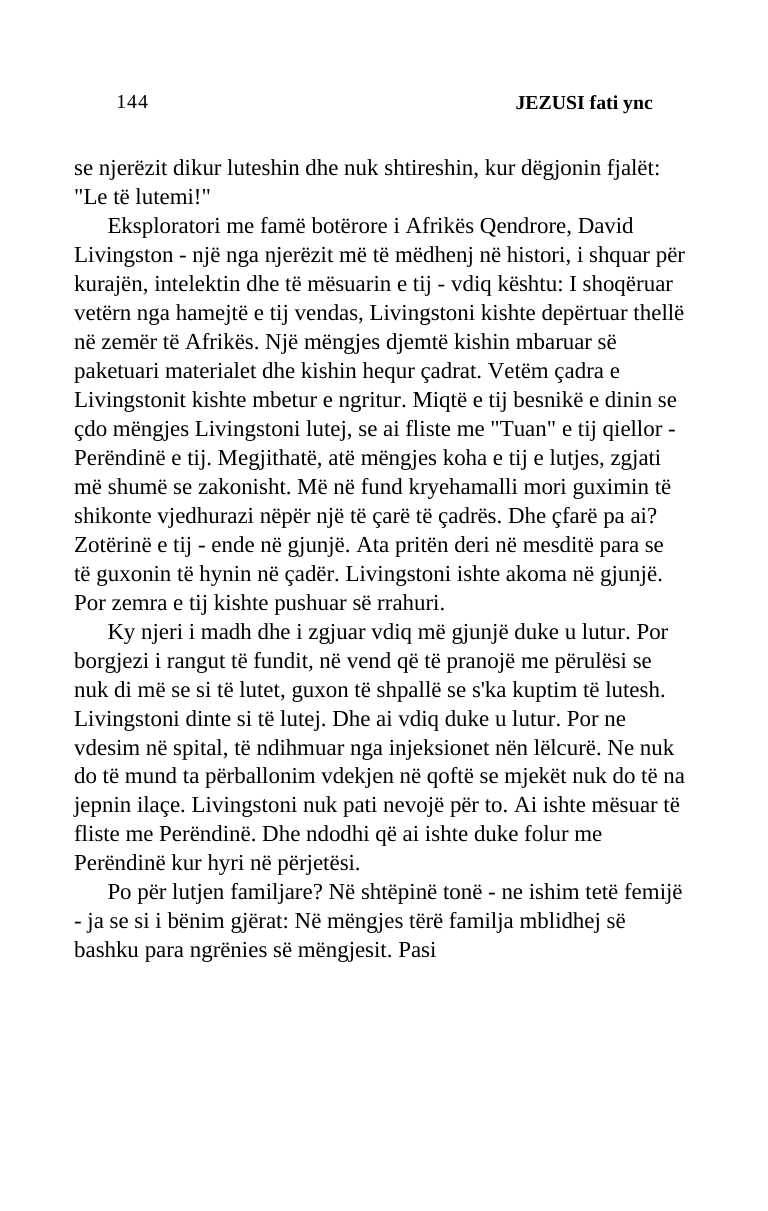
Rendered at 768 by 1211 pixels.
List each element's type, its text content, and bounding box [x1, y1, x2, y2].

text Ky njeri i madh dhe i zgjuar vdiq më gjunjë duke u lutur. Por borgjezi i rangut të fundit, në vend që të pranojë me përulësi se nuk di më se si të lutet, guxon të shpallë se s'ka kuptim të lutesh. Livingstoni dinte si të lutej. Dhe ai vdiq duke u lutur. Por ne vdesim në spital, të ndihmuar nga injeksionet nën lëlcurë. Ne nuk do të mund ta përballonim vdekjen në qoftë se mjekët nuk do të na jepnin ilaçe. Livingstoni nuk pati nevojë për to. Ai ishte mësuar të fliste me Perëndinë. Dhe ndodhi që ai ishte duke folur me Perëndinë kur hyri në përjetësi. [74, 616, 686, 877]
text Po për lutjen familjare? Në shtëpinë tonë - ne ishim tetë femijë - ja se si i bënim gjërat: Në mëngjes tërë familja mblidhej së bashku para ngrënies së mëngjesit. Pasi [74, 877, 686, 963]
text Eksploratori me famë botërore i Afrikës Qendrore, David Livingston - një nga njerëzit më të mëdhenj në histori, i shquar për kurajën, intelektin dhe të mësuarin e tij - vdiq kështu: I shoqëruar vetërn nga hamejtë e tij vendas, Livingstoni kishte depërtuar thellë në zemër të Afrikës. Një mëngjes djemtë kishin mbaruar së paketuari materialet dhe kishin hequr çadrat. Vetëm çadra e Livingstonit kishte mbetur e ngritur. Miqtë e tij besnikë e dinin se çdo mëngjes Livingstoni lutej, se ai fliste me "Tuan" e tij qiellor - Perëndinë e tij. Megjithatë, atë mëngjes koha e tij e lutjes, zgjati më shumë se zakonisht. Më në fund kryehamalli mori guximin të shikonte vjedhurazi nëpër një të çarë të çadrës. Dhe çfarë pa ai? Zotërinë e tij - ende në gjunjë. Ata pritën deri në mesditë para se të guxonin të hynin në çadër. Livingstoni ishte akoma në gjunjë. Por zemra e tij kishte pushuar së rrahuri. [74, 211, 686, 616]
text se njerëzit dikur luteshin dhe nuk shtireshin, kur dëgjonin fjalët: "Le të lutemi!" [74, 153, 686, 211]
text JEZUSI fati ync [515, 94, 653, 114]
text 144 [116, 93, 148, 113]
